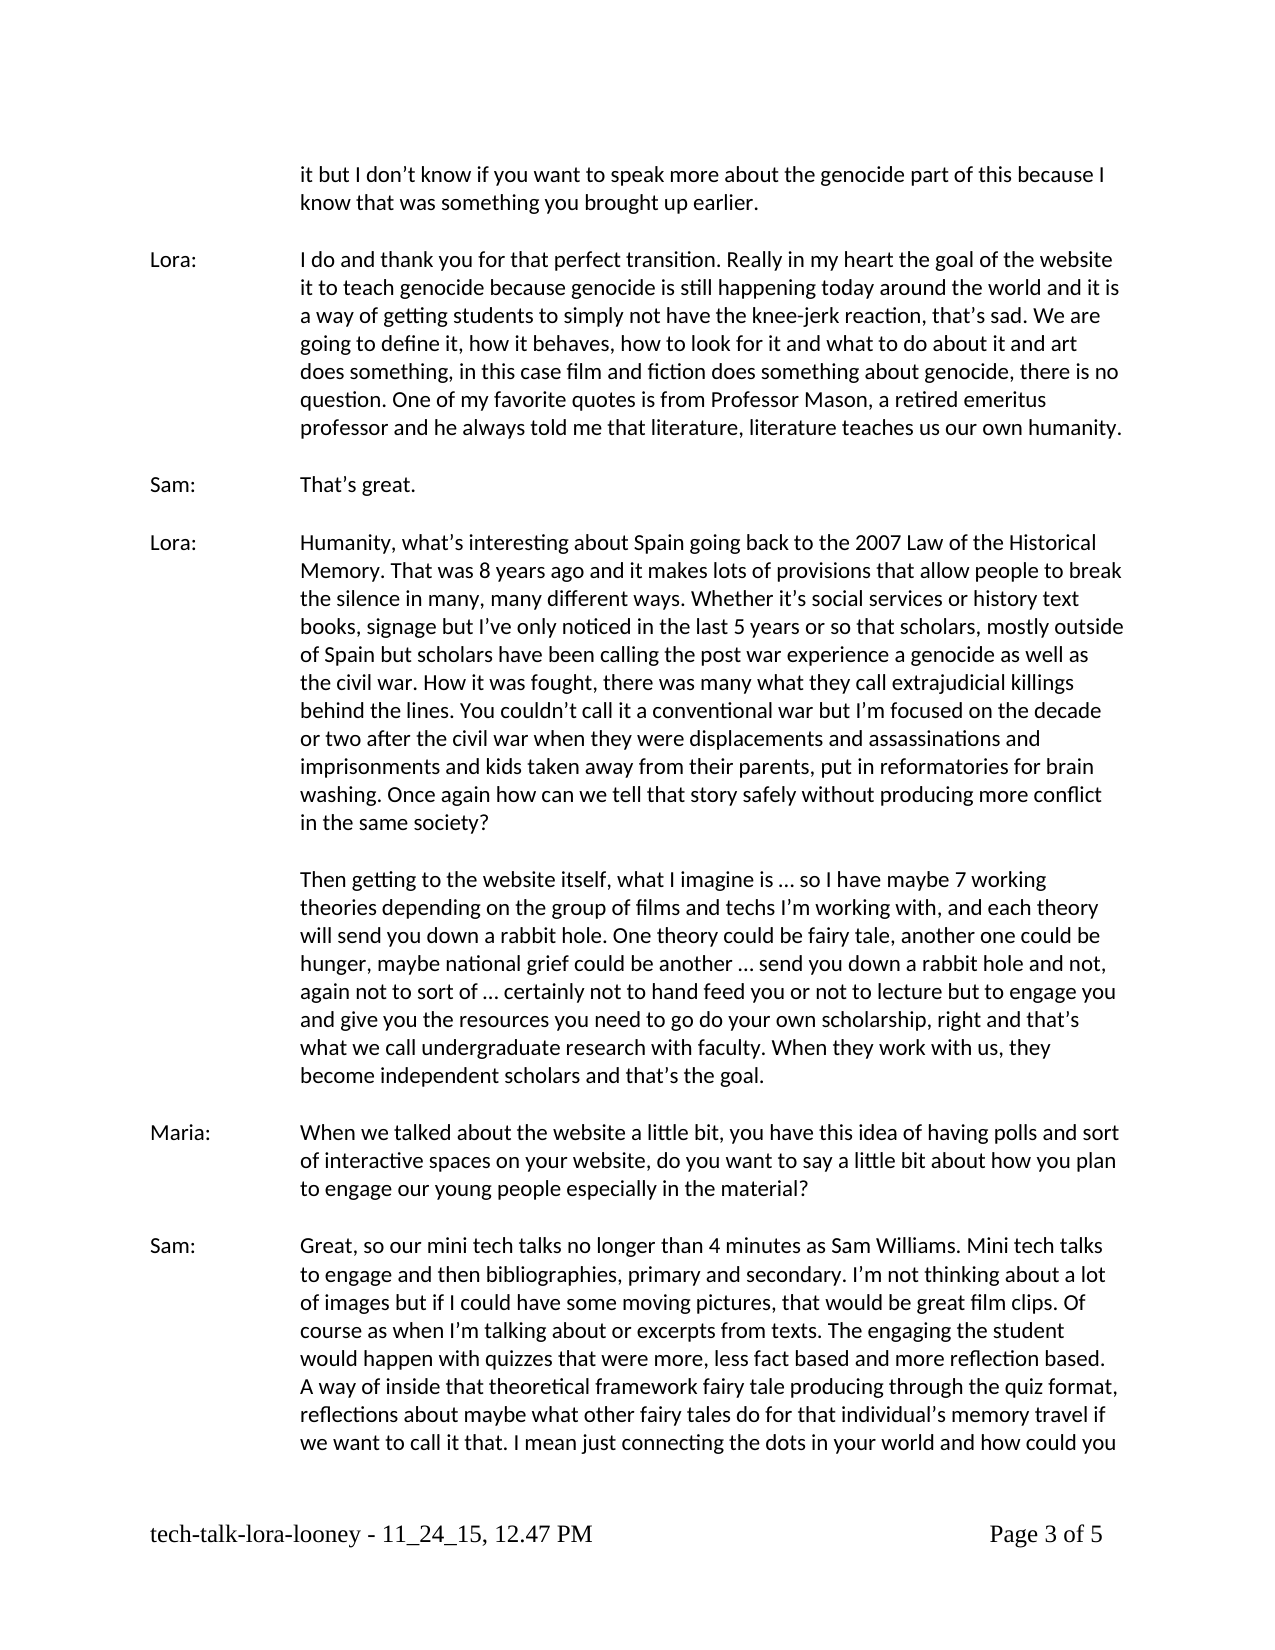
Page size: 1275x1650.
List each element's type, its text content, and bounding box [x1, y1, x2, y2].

text Then getting to the website itself, what I imagine is … so I have maybe 7 working theories depending on the group of films and techs I’m working with, and each theory will send you down a rabbit hole. One theory could be fairy tale, another one could be hunger, maybe national grief could be another … send you down a rabbit hole and not, again not to sort of … certainly not to hand feed you or not to lecture but to engage you and give you the resources you need to go do your own scholarship, right and that’s what we call undergraduate research with faculty. When they work with us, they become independent scholars and that’s the goal. [150, 865, 1125, 1089]
text Sam: That’s great. [150, 471, 1125, 498]
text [150, 1232, 1125, 1456]
text Maria: When we talked about the website a little bit, you have this idea of having polls and sort of interactive spaces on your website, do you want to say a little bit about how you plan to engage our young people especially in the material? [150, 1118, 1125, 1202]
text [150, 160, 1125, 216]
text Lora: Humanity, what’s interesting about Spain going back to the 2007 Law of the Historical Memory. That was 8 years ago and it makes lots of provisions that allow people to break the silence in many, many different ways. Whether it’s social services or history text books, signage but I’ve only noticed in the last 5 years or so that scholars, mostly outside of Spain but scholars have been calling the post war experience a genocide as well as the civil war. How it was fought, there was many what they call extrajudicial killings behind the lines. You couldn’t call it a conventional war but I’m focused on the decade or two after the civil war when they were displacements and assassinations and imprisonments and kids taken away from their parents, put in reformatories for brain washing. Once again how can we tell that story safely without producing more conflict in the same society? [150, 528, 1125, 836]
text Lora: I do and thank you for that perfect transition. Really in my heart the goal of the website it to teach genocide because genocide is still happening today around the world and it is a way of getting students to simply not have the knee-jerk reaction, that’s sad. We are going to define it, how it behaves, how to look for it and what to do about it and art does something, in this case film and fiction does something about genocide, there is no question. One of my favorite quotes is from Professor Mason, a retired emeritus professor and he always told me that literature, literature teaches us our own humanity. [150, 245, 1125, 441]
